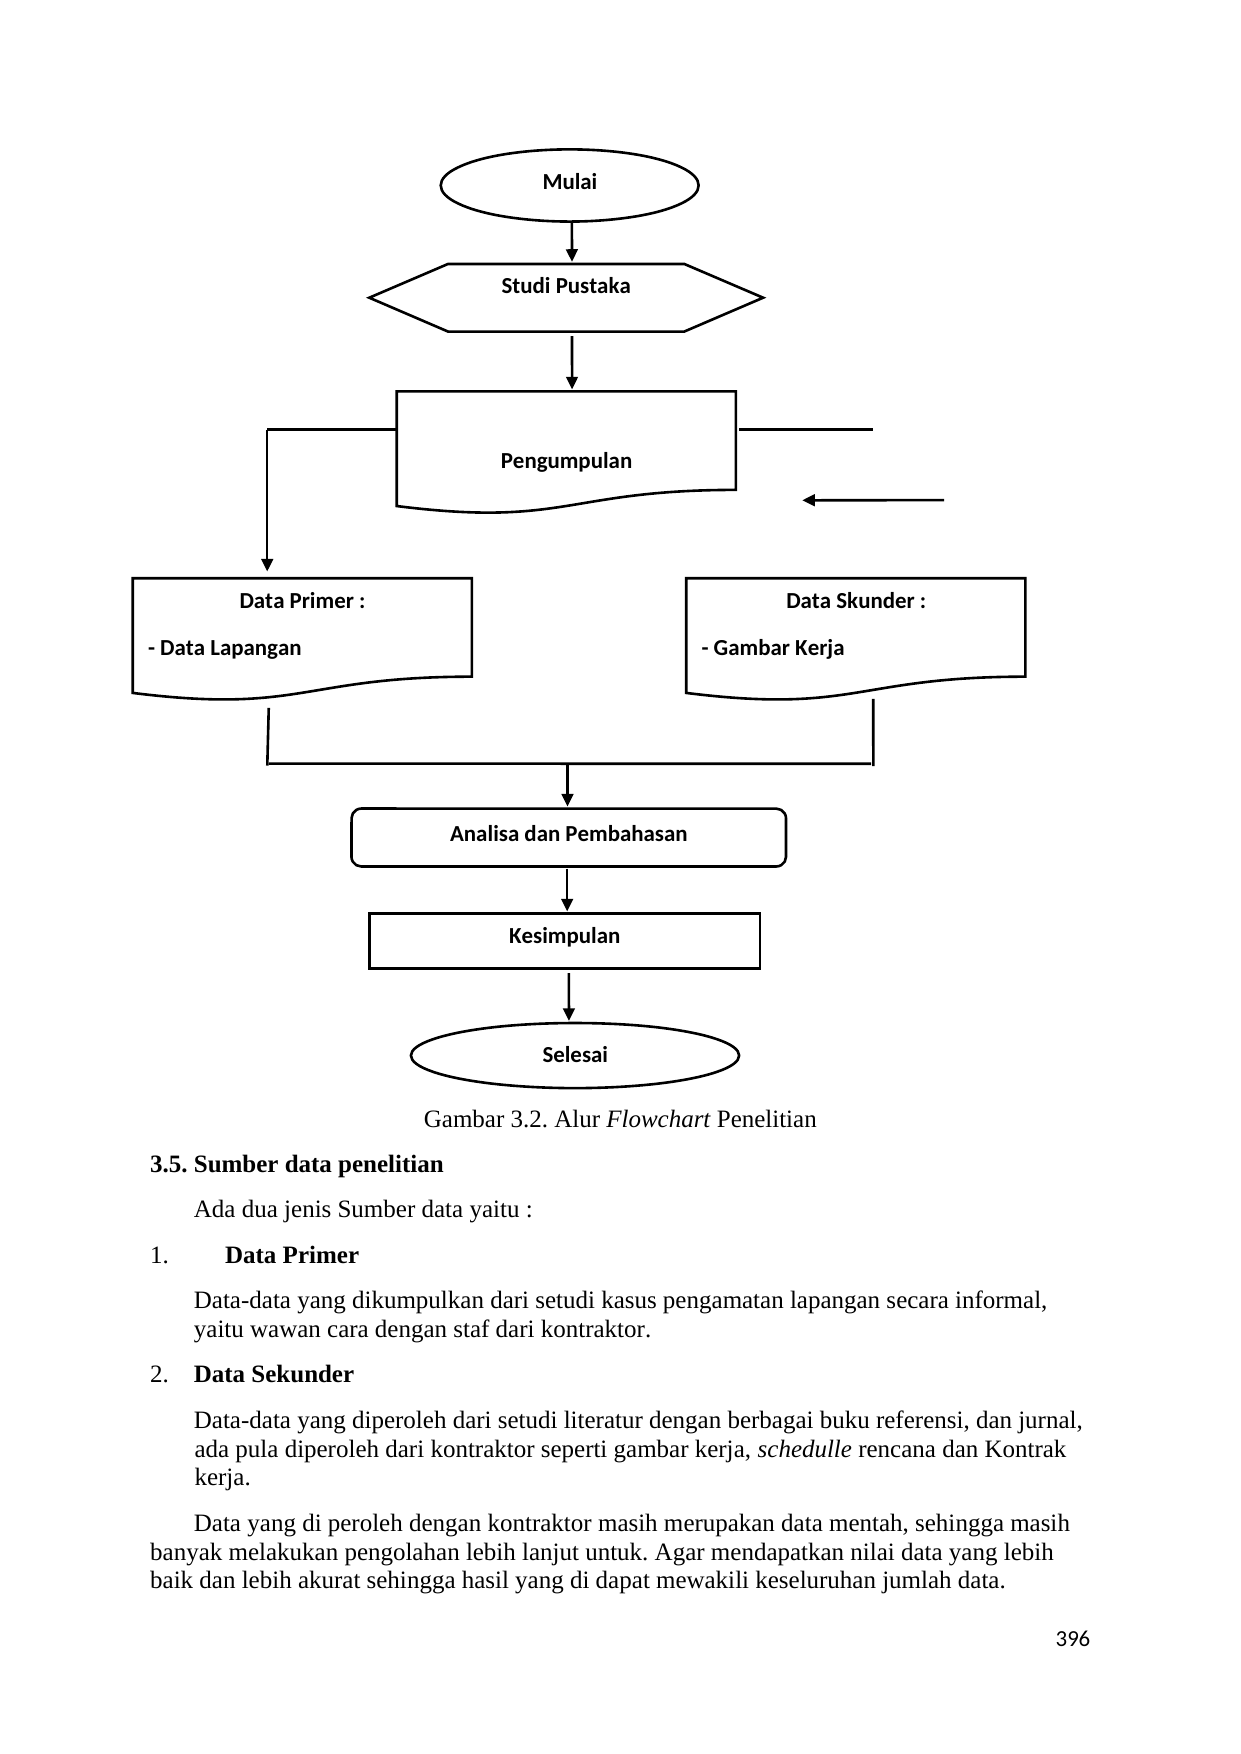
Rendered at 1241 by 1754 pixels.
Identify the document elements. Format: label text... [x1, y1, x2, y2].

text Ada dua jenis Sumber data yaitu : [150, 1194, 1090, 1223]
text 3.5. Sumber data penelitian [150, 1149, 1090, 1178]
text Data-data yang diperoleh dari setudi literatur dengan berbagai buku referensi, dan jurnal, ada pula diperoleh dari kontraktor seperti gambar kerja, schedulle rencana dan Kontrak kerja. [150, 1405, 1090, 1491]
text Data yang di peroleh dengan kontraktor masih merupakan data mentah, sehingga masih banyak melakukan pengolahan lebih lanjut untuk. Agar mendapatkan nilai data yang lebih baik dan lebih akurat sehingga hasil yang di dapat mewakili keseluruhan jumlah data. [150, 1508, 1090, 1594]
text 1. Data Primer [150, 1240, 1090, 1269]
text Data-data yang dikumpulkan dari setudi kasus pengamatan lapangan secara informal, yaitu wawan cara dengan staf dari kontraktor. [194, 1285, 1090, 1343]
text 2. Data Sekunder [150, 1359, 1090, 1388]
text Gambar 3.2. Alur Flowchart Penelitian [150, 1104, 1090, 1132]
